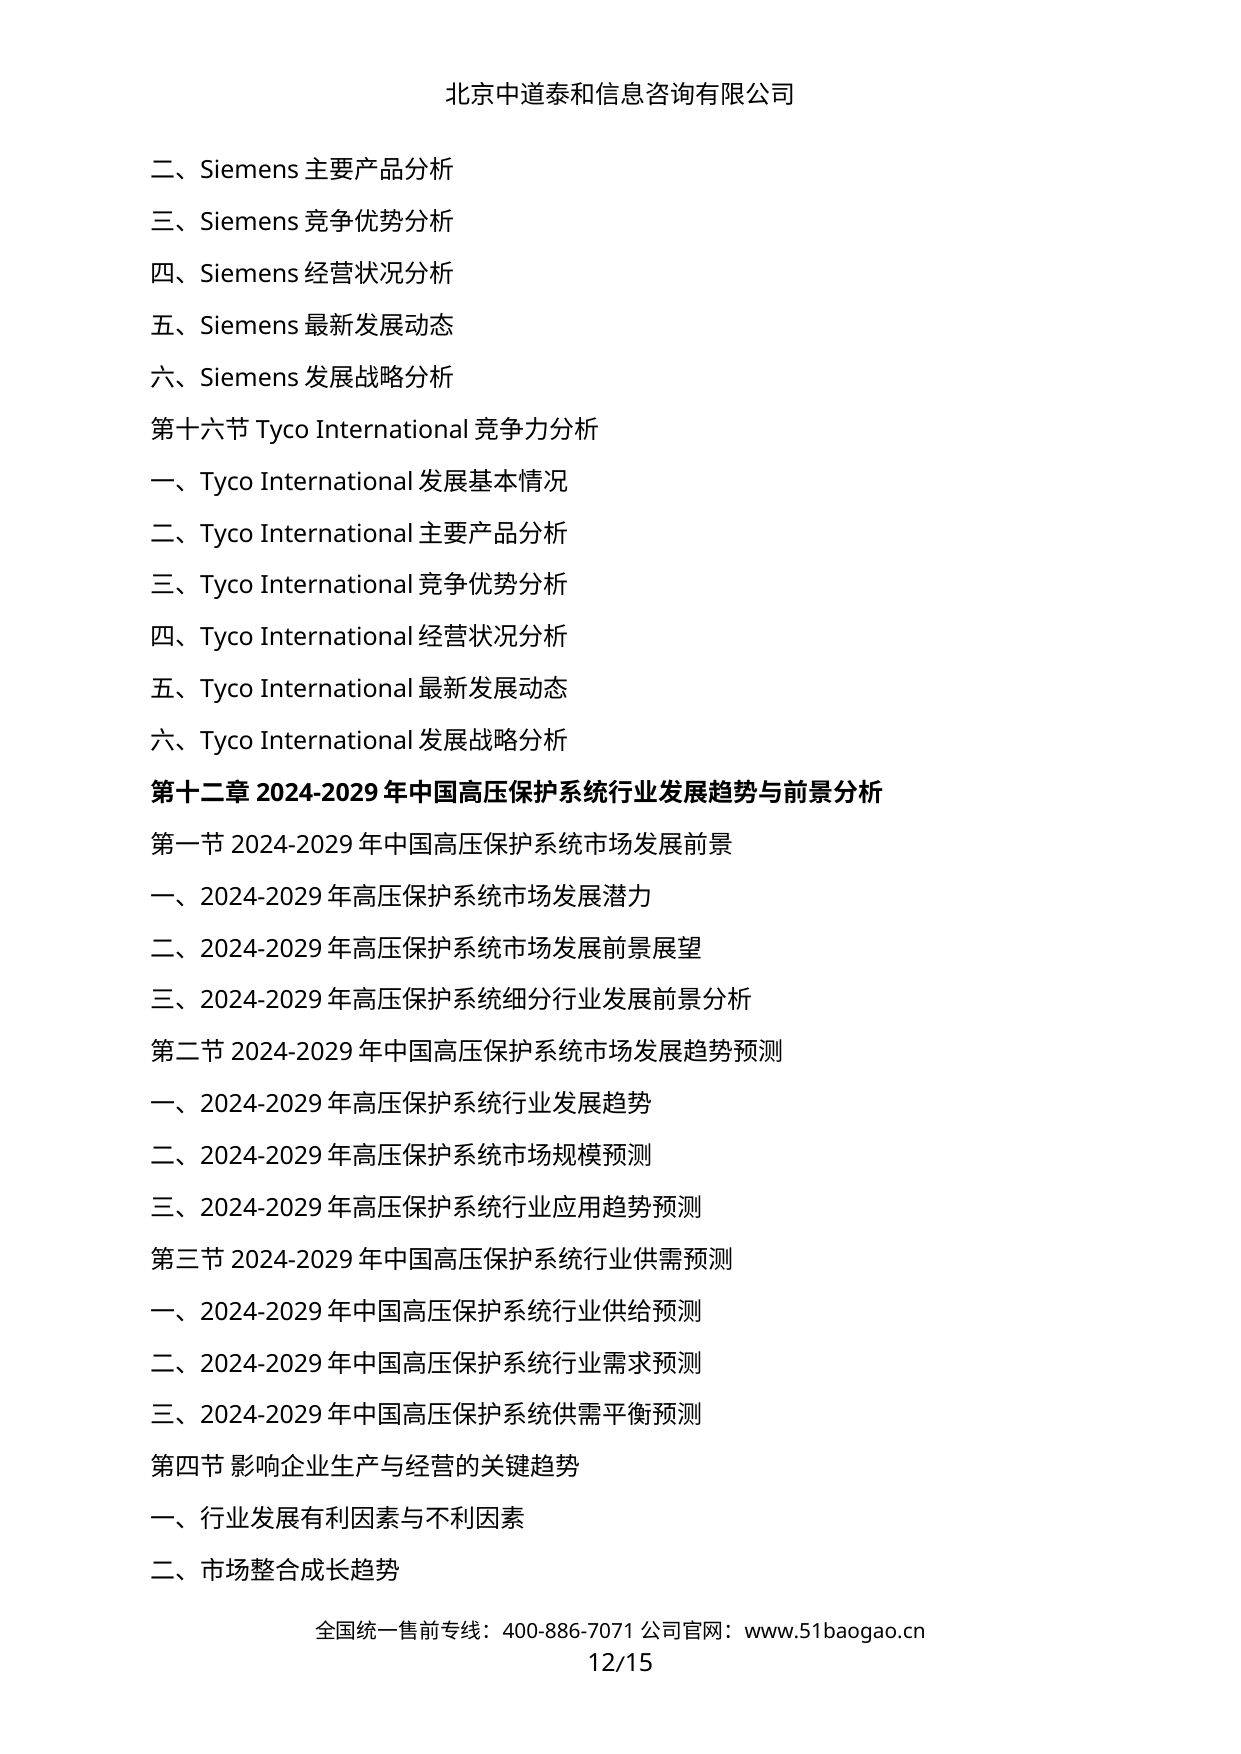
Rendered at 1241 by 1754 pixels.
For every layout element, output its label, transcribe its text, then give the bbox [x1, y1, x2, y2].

text 一、行业发展有利因素与不利因素 [150, 1499, 1090, 1535]
text 三、2024-2029年高压保护系统细分行业发展前景分析 [150, 980, 1090, 1016]
text 六、Siemens发展战略分析 [150, 357, 1090, 394]
text 一、Tyco International发展基本情况 [150, 461, 1090, 497]
text 第十六节 Tyco International竞争力分析 [150, 409, 1090, 446]
text 第二节 2024-2029年中国高压保护系统市场发展趋势预测 [150, 1032, 1090, 1068]
text 第三节 2024-2029年中国高压保护系统行业供需预测 [150, 1239, 1090, 1276]
text 六、Tyco International发展战略分析 [150, 721, 1090, 757]
text 三、Siemens竞争优势分析 [150, 202, 1090, 238]
text 一、2024-2029年高压保护系统市场发展潜力 [150, 876, 1090, 912]
text 二、市场整合成长趋势 [150, 1551, 1090, 1587]
text 五、Tyco International最新发展动态 [150, 669, 1090, 705]
text 四、Tyco International经营状况分析 [150, 617, 1090, 653]
text 三、Tyco International竞争优势分析 [150, 565, 1090, 601]
text 二、2024-2029年高压保护系统市场发展前景展望 [150, 928, 1090, 964]
text 三、2024-2029年高压保护系统行业应用趋势预测 [150, 1187, 1090, 1224]
text 一、2024-2029年高压保护系统行业发展趋势 [150, 1084, 1090, 1120]
text 第四节 影响企业生产与经营的关键趋势 [150, 1447, 1090, 1483]
text 二、Siemens主要产品分析 [150, 150, 1090, 186]
text 第十二章 2024-2029年中国高压保护系统行业发展趋势与前景分析 [150, 772, 1090, 809]
text 第一节 2024-2029年中国高压保护系统市场发展前景 [150, 824, 1090, 861]
text 一、2024-2029年中国高压保护系统行业供给预测 [150, 1291, 1090, 1327]
text 四、Siemens经营状况分析 [150, 254, 1090, 290]
text 二、2024-2029年中国高压保护系统行业需求预测 [150, 1343, 1090, 1379]
text 二、Tyco International主要产品分析 [150, 513, 1090, 549]
text 三、2024-2029年中国高压保护系统供需平衡预测 [150, 1395, 1090, 1431]
text 五、Siemens最新发展动态 [150, 306, 1090, 342]
text 二、2024-2029年高压保护系统市场规模预测 [150, 1136, 1090, 1172]
